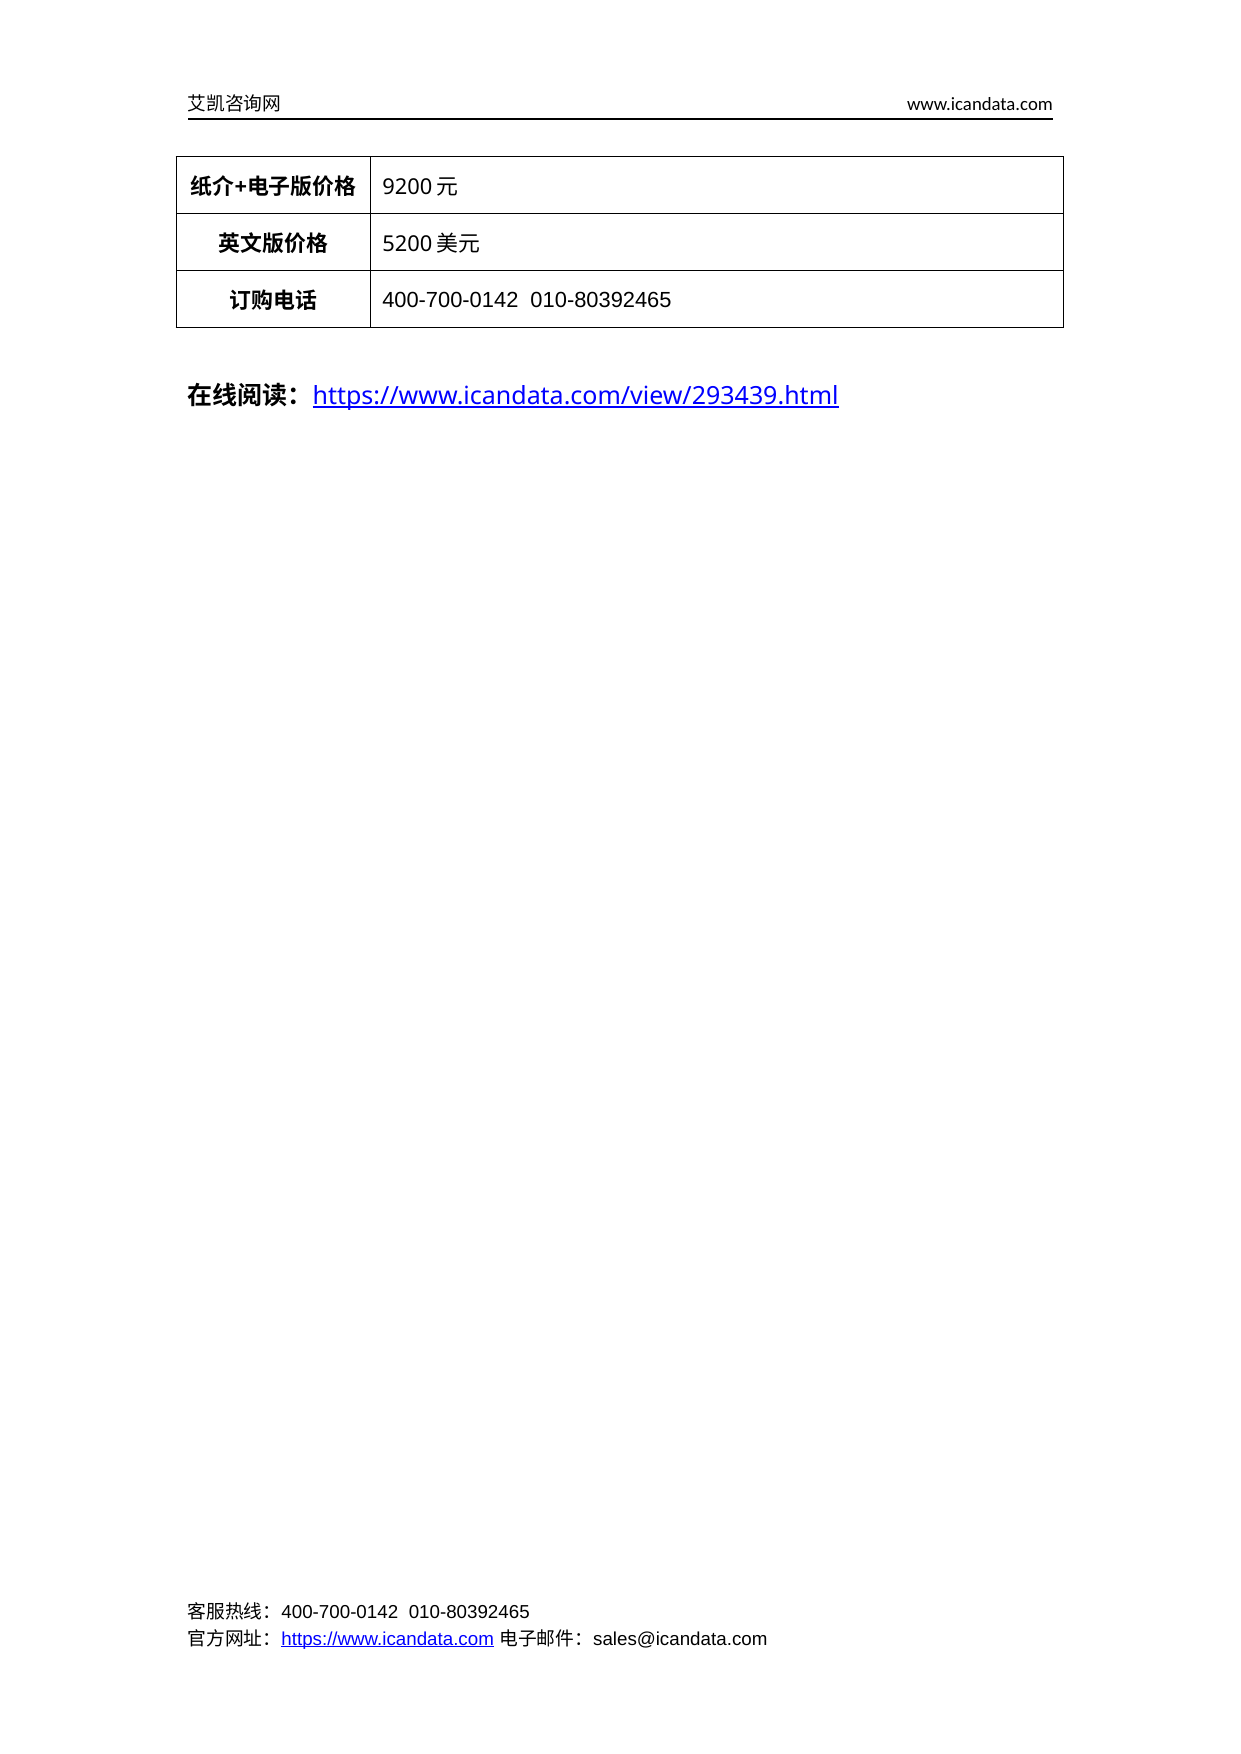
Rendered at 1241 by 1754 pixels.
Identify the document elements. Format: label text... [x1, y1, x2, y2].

table_cell 纸介+电子版价格 [177, 157, 370, 213]
table_cell 5200美元 [371, 214, 1063, 270]
table_cell 400-700-0142 010-80392465 [371, 271, 1063, 327]
table_cell 9200元 [371, 157, 1063, 213]
table_cell 订购电话 [177, 271, 370, 327]
text 在线阅读：https://www.icandata.com/view/293439.html [187, 361, 1053, 426]
table_cell 英文版价格 [177, 214, 370, 270]
